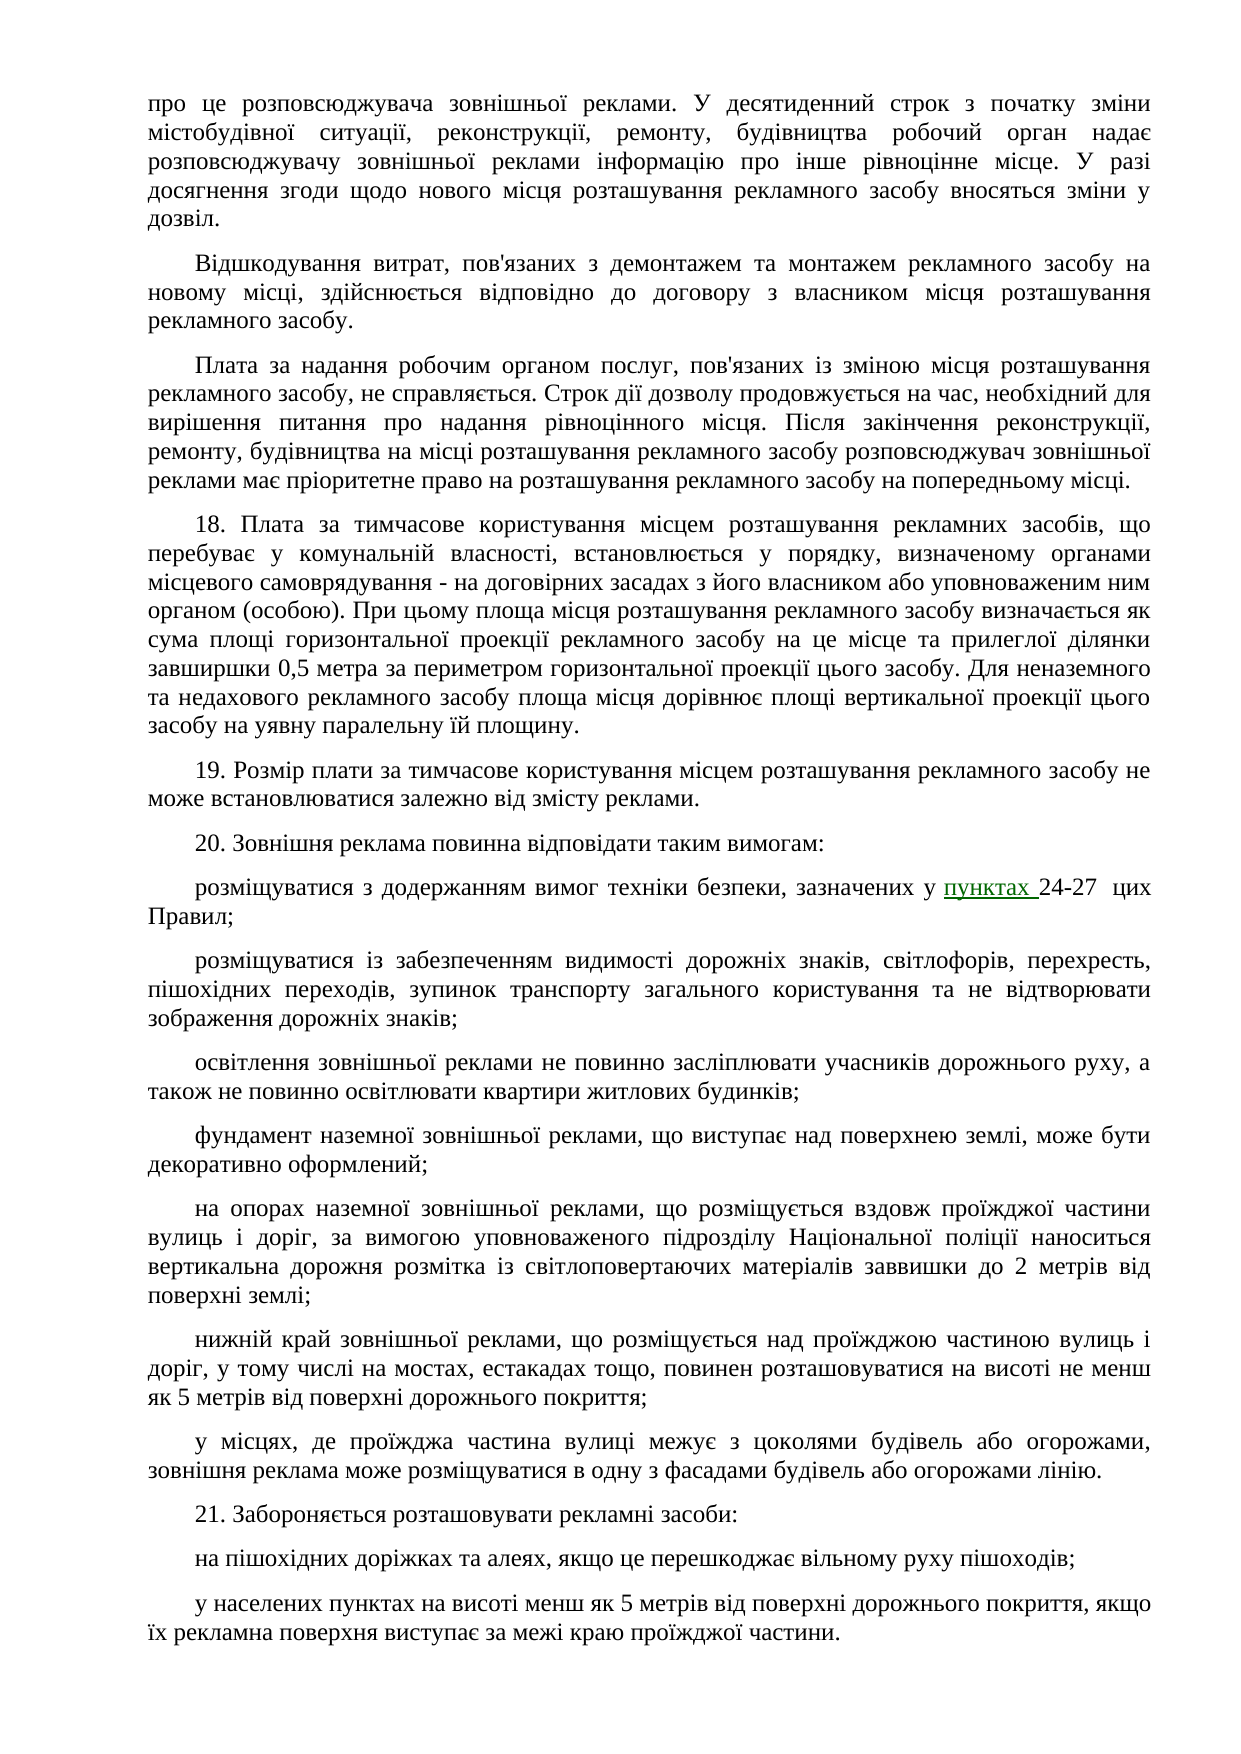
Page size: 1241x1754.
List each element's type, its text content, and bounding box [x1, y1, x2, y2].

text розміщуватися із забезпеченням видимості дорожніх знаків, світлофорів, перехресть, пішохідних переходів, зупинок транспорту загального користування та не відтворювати зображення дорожніх знаків; [148, 945, 1152, 1032]
text у місцях, де проїжджа частина вулиці межує з цоколями будівель або огорожами, зовнішня реклама може розміщуватися в одну з фасадами будівель або огорожами лінію. [148, 1426, 1152, 1483]
text освітлення зовнішньої реклами не повинно засліплювати учасників дорожнього руху, а також не повинно освітлювати квартири житлових будинків; [148, 1047, 1152, 1105]
text у населених пунктах на висоті менш як 5 метрів від поверхні дорожнього покриття, якщо їх рекламна поверхня виступає за межі краю проїжджої частини. [148, 1588, 1152, 1645]
text 21. Забороняється розташовувати рекламні засоби: [148, 1499, 1152, 1528]
text 19. Розмір плати за тимчасове користування місцем розташування рекламного засобу не може встановлюватися залежно від змісту реклами. [148, 755, 1152, 812]
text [148, 88, 1152, 232]
text Плата за надання робочим органом послуг, пов'язаних із зміною місця розташування рекламного засобу, не справляється. Строк дії дозволу продовжується на час, необхідний для вирішення питання про надання рівноцінного місця. Після закінчення реконструкції, ремонту, будівництва на місці розташування рекламного засобу розповсюджувач зовнішньої реклами має пріоритетне право на розташування рекламного засобу на попередньому місці. [148, 350, 1152, 493]
text на пішохідних доріжках та алеях, якщо це перешкоджає вільному руху пішоходів; [148, 1543, 1152, 1572]
text 18. Плата за тимчасове користування місцем розташування рекламних засобів, що перебуває у комунальній власності, встановлюється у порядку, визначеному органами місцевого самоврядування - на договірних засадах з його власником або уповноваженим ним органом (особою). При цьому площа місця розташування рекламного засобу визначається як сума площі горизонтальної проекції рекламного засобу на це місце та прилеглої ділянки завширшки 0,5 метра за периметром горизонтальної проекції цього засобу. Для неназемного та недахового рекламного засобу площа місця дорівнює площі вертикальної проекції цього засобу на уявну паралельну їй площину. [148, 509, 1152, 739]
text фундамент наземної зовнішньої реклами, що виступає над поверхнею землі, може бути декоративно оформлений; [148, 1120, 1152, 1178]
text розміщуватися з додержанням вимог техніки безпеки, зазначених у пунктах 24-27 цих Правил; [148, 872, 1152, 930]
text 20. Зовнішня реклама повинна відповідати таким вимогам: [148, 828, 1152, 857]
text Відшкодування витрат, пов'язаних з демонтажем та монтажем рекламного засобу на новому місці, здійснюється відповідно до договору з власником місця розташування рекламного засобу. [148, 248, 1152, 334]
text нижній край зовнішньої реклами, що розміщується над проїжджою частиною вулиць і доріг, у тому числі на мостах, естакадах тощо, повинен розташовуватися на висоті не менш як 5 метрів від поверхні дорожнього покриття; [148, 1324, 1152, 1410]
text на опорах наземної зовнішньої реклами, що розміщується вздовж проїжджої частини вулиць і доріг, за вимогою уповноваженого підрозділу Національної поліції наноситься вертикальна дорожня розмітка із світлоповертаючих матеріалів заввишки до 2 метрів від поверхні землі; [148, 1193, 1152, 1308]
